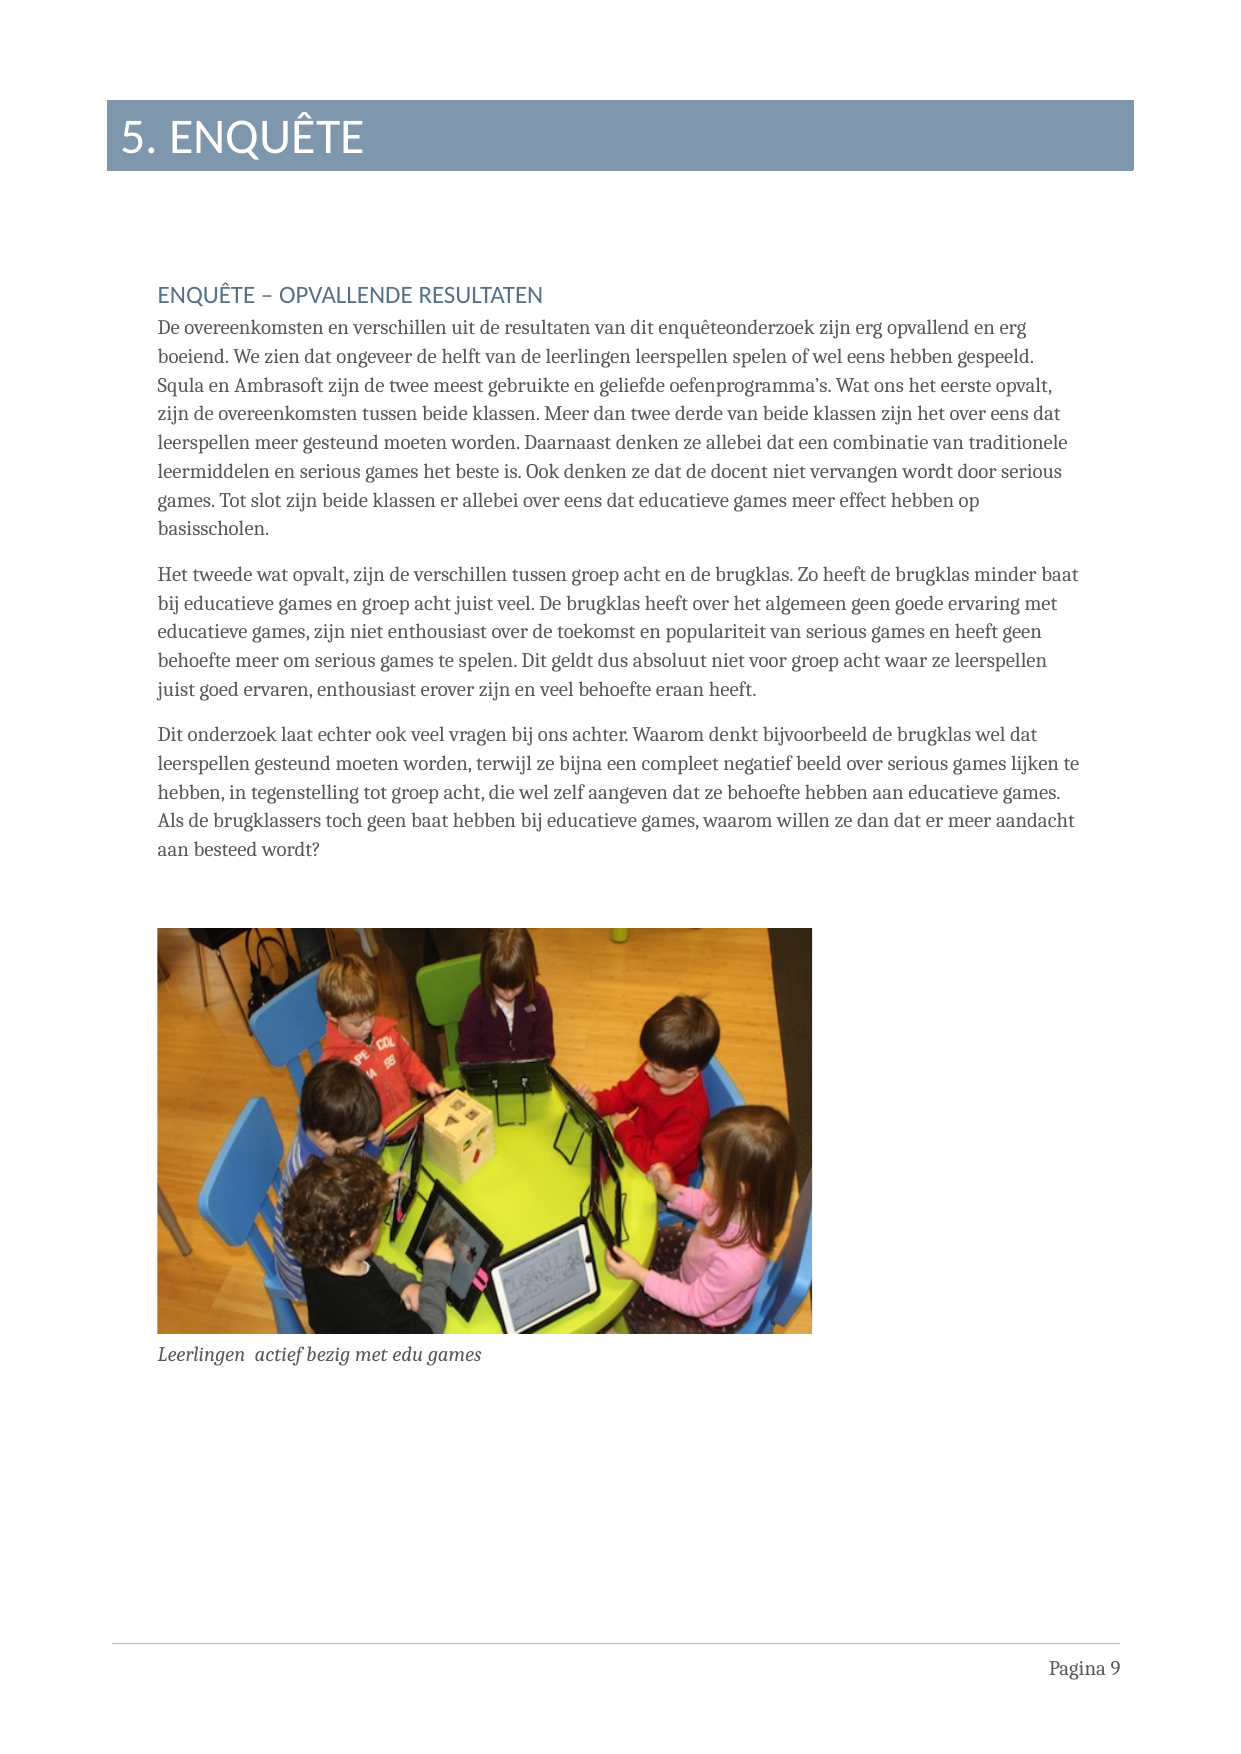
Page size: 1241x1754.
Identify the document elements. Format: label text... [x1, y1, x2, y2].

text Leerlingen actief bezig met edu games [157, 1342, 1083, 1366]
picture [157, 928, 813, 1334]
text Enquête – Opvallende resultaten [157, 279, 1083, 309]
text Het tweede wat opvalt, zijn de verschillen tussen groep acht en de brugklas. Zo heeft de brugklas minder baat bij educatieve games en groep acht juist veel. De brugklas heeft over het algemeen geen goede ervaring met educatieve games, zijn niet enthousiast over de toekomst en populariteit van serious games en heeft geen behoefte meer om serious games te spelen. Dit geldt dus absoluut niet voor groep acht waar ze leerspellen juist goed ervaren, enthousiast erover zijn en veel behoefte eraan heeft. [157, 562, 1083, 701]
text Dit onderzoek laat echter ook veel vragen bij ons achter. Waarom denkt bijvoorbeeld de brugklas wel dat leerspellen gesteund moeten worden, terwijl ze bijna een compleet negatief beeld over serious games lijken te hebben, in tegenstelling tot groep acht, die wel zelf aangeven dat ze behoefte hebben aan educatieve games. Als de brugklassers toch geen baat hebben bij educatieve games, waarom willen ze dan dat er meer aandacht aan besteed wordt? [157, 723, 1083, 862]
text De overeenkomsten en verschillen uit de resultaten van dit enquêteonderzoek zijn erg opvallend en erg boeiend. We zien dat ongeveer de helft van de leerlingen leerspellen spelen of wel eens hebben gespeeld. Squla en Ambrasoft zijn de twee meest gebruikte en geliefde oefenprogramma’s. Wat ons het eerste opvalt, zijn de overeenkomsten tussen beide klassen. Meer dan twee derde van beide klassen zijn het over eens dat leerspellen meer gesteund moeten worden. Daarnaast denken ze allebei dat een combinatie van traditionele leermiddelen en serious games het beste is. Ook denken ze dat de docent niet vervangen wordt door serious games. Tot slot zijn beide klassen er allebei over eens dat educatieve games meer effect hebben op basisscholen. [157, 316, 1083, 541]
